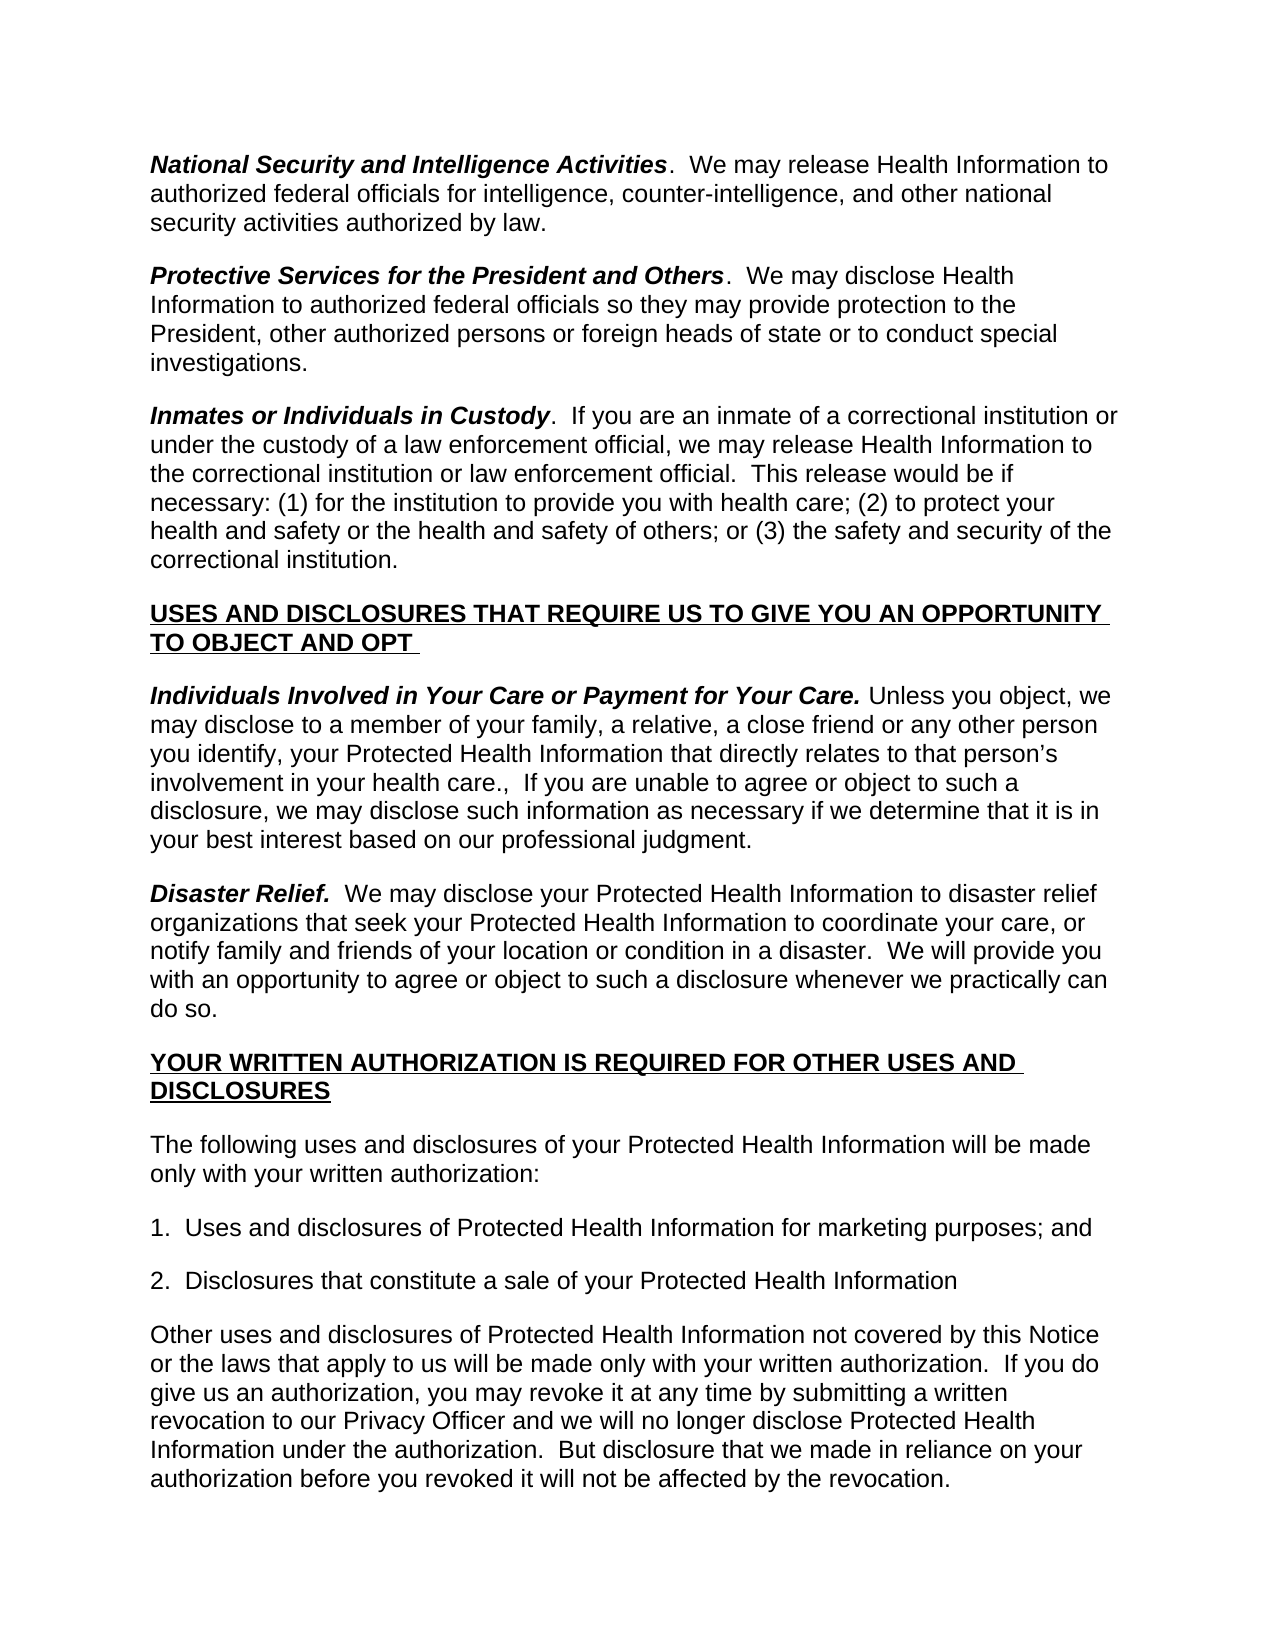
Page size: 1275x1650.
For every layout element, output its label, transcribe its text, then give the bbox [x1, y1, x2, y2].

text USES AND DISCLOSURES THAT REQUIRE US TO GIVE YOU AN OPPORTUNITY TO OBJECT AND OPT [150, 599, 1125, 656]
text Other uses and disclosures of Protected Health Information not covered by this Notice or the laws that apply to us will be made only with your written authorization. If you do give us an authorization, you may revoke it at any time by submitting a written revocation to our Privacy Officer and we will no longer disclose Protected Health Information under the authorization. But disclosure that we made in reliance on your authorization before you revoked it will not be affected by the revocation. [150, 1320, 1125, 1492]
text Individuals Involved in Your Care or Payment for Your Care. Unless you object, we may disclose to a member of your family, a relative, a close friend or any other person you identify, your Protected Health Information that directly relates to that person’s involvement in your health care., If you are unable to agree or object to such a disclosure, we may disclose such information as necessary if we determine that it is in your best interest based on our professional judgment. [150, 681, 1125, 854]
text YOUR WRITTEN AUTHORIZATION IS REQUIRED FOR OTHER USES AND DISCLOSURES [150, 1047, 1125, 1105]
text 1. Uses and disclosures of Protected Health Information for marketing purposes; and [150, 1212, 1125, 1241]
text 2. Disclosures that constitute a sale of your Protected Health Information [150, 1266, 1125, 1295]
text Protective Services for the President and Others. We may disclose Health Information to authorized federal officials so they may provide protection to the President, other authorized persons or foreign heads of state or to conduct special investigations. [150, 261, 1125, 376]
text Disaster Relief. We may disclose your Protected Health Information to disaster relief organizations that seek your Protected Health Information to coordinate your care, or notify family and friends of your location or condition in a disaster. We will provide you with an opportunity to agree or object to such a disclosure whenever we practically can do so. [150, 879, 1125, 1022]
text The following uses and disclosures of your Protected Health Information will be made only with your written authorization: [150, 1130, 1125, 1187]
text National Security and Intelligence Activities. We may release Health Information to authorized federal officials for intelligence, counter-intelligence, and other national security activities authorized by law. [150, 150, 1125, 236]
text Inmates or Individuals in Custody. If you are an inmate of a correctional institution or under the custody of a law enforcement official, we may release Health Information to the correctional institution or law enforcement official. This release would be if necessary: (1) for the institution to provide you with health care; (2) to protect your health and safety or the health and safety of others; or (3) the safety and security of the correctional institution. [150, 401, 1125, 574]
